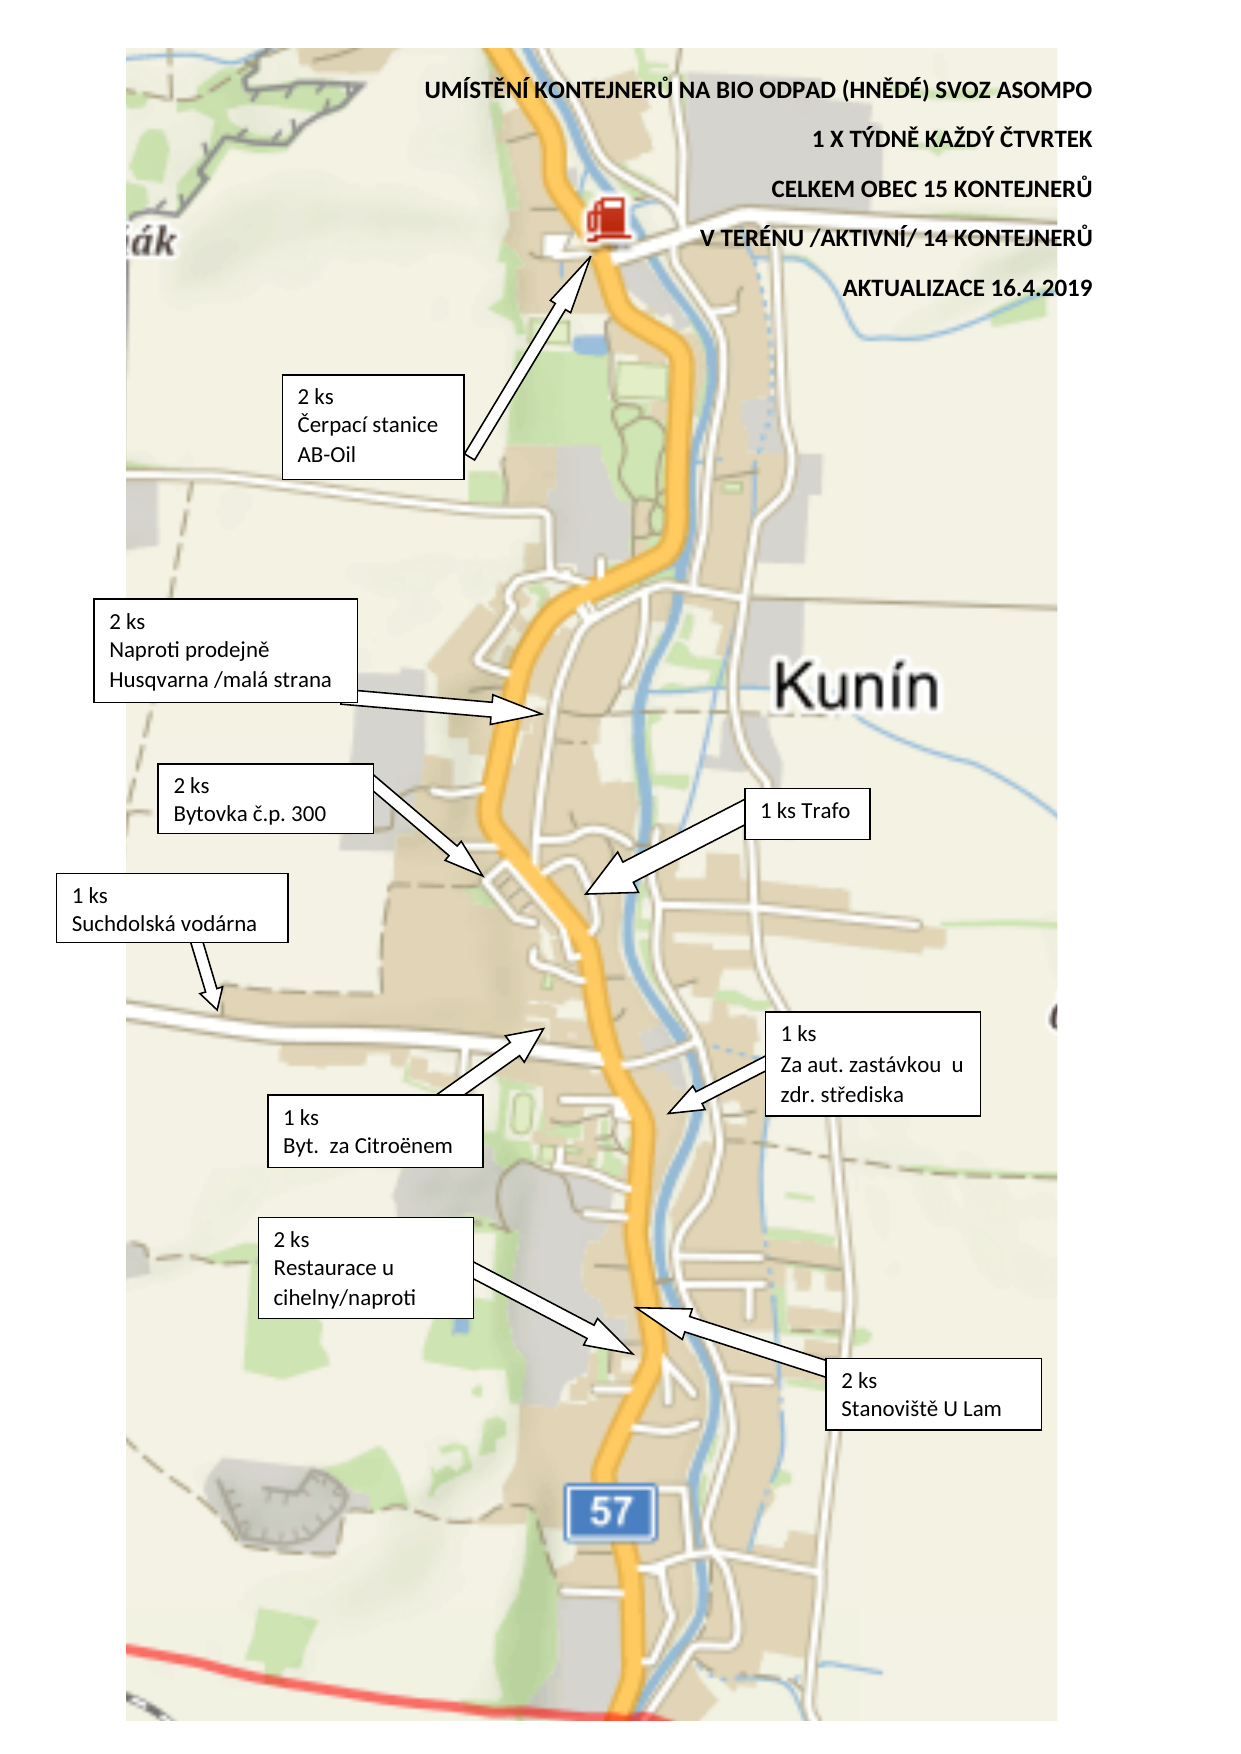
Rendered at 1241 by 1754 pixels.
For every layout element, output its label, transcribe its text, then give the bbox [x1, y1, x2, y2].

text AKTUALIZACE 16.4.2019 [576, 272, 1093, 303]
text CELKEM OBEC 15 KONTEJNERŮ [148, 173, 1093, 203]
text 1 X TÝDNĚ KAŽDÝ ČTVRTEK [148, 123, 1093, 154]
picture [126, 48, 1058, 1721]
text V TERÉNU /AKTIVNÍ/ 14 KONTEJNERŮ [148, 223, 1093, 253]
text AKTUALIZACE 16.4.2019 [148, 272, 574, 303]
text UMÍSTĚNÍ KONTEJNERŮ NA BIO ODPAD (HNĚDÉ) SVOZ ASOMPO [148, 74, 1093, 104]
